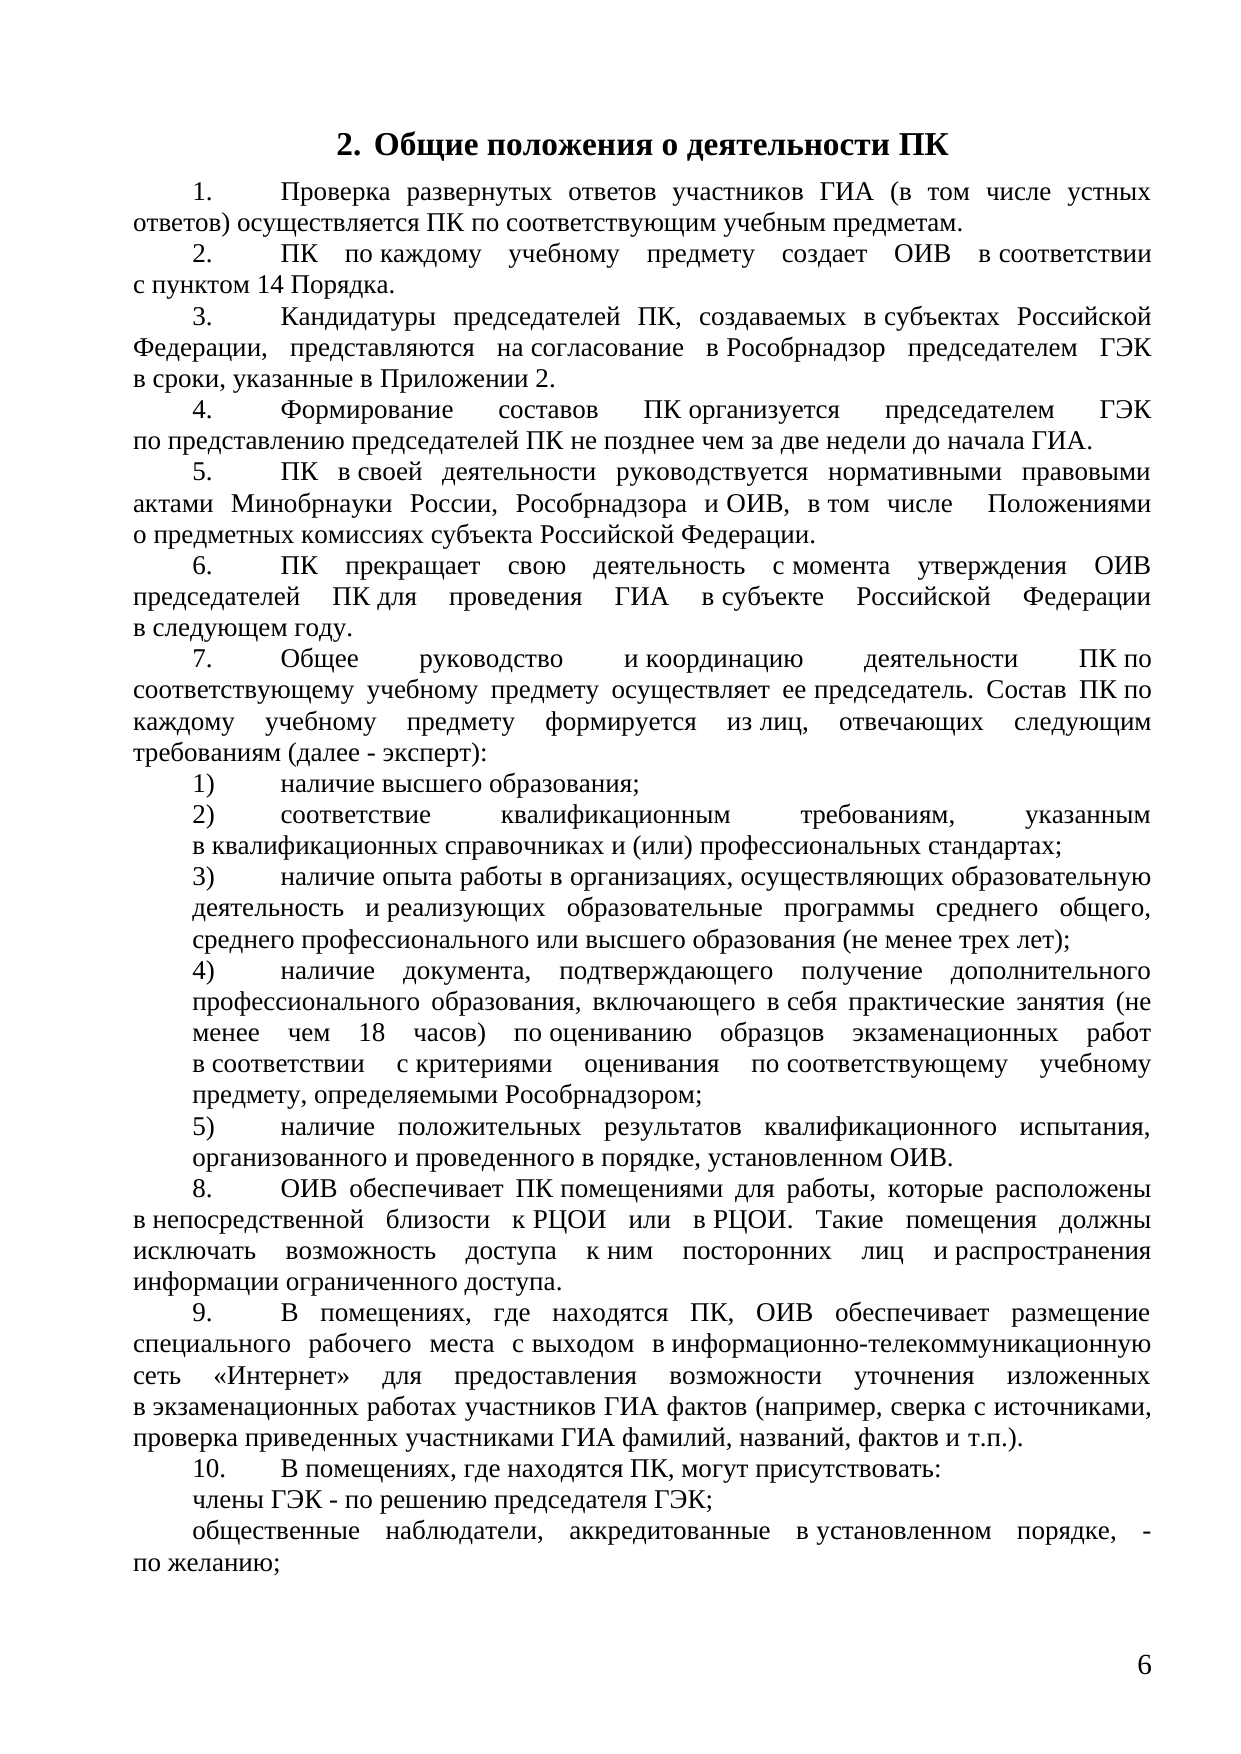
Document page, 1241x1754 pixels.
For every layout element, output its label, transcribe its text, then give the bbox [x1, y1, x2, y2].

list Формирование составов ПК организуется председателем ГЭК по представлению председателей ПК не позднее чем за две недели до начала ГИА. [133, 393, 1152, 456]
list ПК прекращает свою деятельность с момента утверждения ОИВ председателей ПК для проведения ГИА в субъекте Российской Федерации в следующем году. [133, 549, 1152, 642]
list наличие высшего образования; [192, 767, 1152, 798]
list В помещениях, где находятся ПК, ОИВ обеспечивает размещение специального рабочего места с выходом в информационно-телекоммуникационную сеть «Интернет» для предоставления возможности уточнения изложенных в экзаменационных работах участников ГИА фактов (например, сверка с источниками, проверка приведенных участниками ГИА фамилий, названий, фактов и т.п.). [133, 1296, 1152, 1452]
list ПК по каждому учебному предмету создает ОИВ в соответствии с пунктом 14 Порядка. [133, 237, 1152, 300]
list Кандидатуры председателей ПК, создаваемых в субъектах Российской Федерации, представляются на согласование в Рособрнадзор председателем ГЭК в сроки, указанные в Приложении 2. [133, 300, 1152, 393]
list В помещениях, где находятся ПК, могут присутствовать: [133, 1452, 1152, 1483]
list Общее руководство и координацию деятельности ПК по соответствующему учебному предмету осуществляет ее председатель. Состав ПК по каждому учебному предмету формируется из лиц, отвечающих следующим требованиям (далее - эксперт): [133, 642, 1152, 767]
list наличие опыта работы в организациях, осуществляющих образовательную деятельность и реализующих образовательные программы среднего общего, среднего профессионального или высшего образования (не менее трех лет); [192, 860, 1152, 954]
subtitle Общие положения о деятельности ПК [133, 124, 1152, 163]
text общественные наблюдатели, аккредитованные в установленном порядке, - по желанию; [133, 1514, 1152, 1577]
list ПК в своей деятельности руководствуется нормативными правовыми актами Минобрнауки России, Рособрнадзора и ОИВ, в том числе Положениями о предметных комиссиях субъекта Российской Федерации. [133, 456, 1152, 549]
list наличие положительных результатов квалификационного испытания, организованного и проведенного в порядке, установленном ОИВ. [192, 1109, 1152, 1172]
list ОИВ обеспечивает ПК помещениями для работы, которые расположены в непосредственной близости к РЦОИ или в РЦОИ. Такие помещения должны исключать возможность доступа к ним посторонних лиц и распространения информации ограниченного доступа. [133, 1172, 1152, 1296]
text члены ГЭК - по решению председателя ГЭК; [133, 1483, 1152, 1514]
list соответствие квалификационным требованиям, указанным в квалификационных справочниках и (или) профессиональных стандартах; [192, 798, 1152, 860]
list наличие документа, подтверждающего получение дополнительного профессионального образования, включающего в себя практические занятия (не менее чем 18 часов) по оцениванию образцов экзаменационных работ в соответствии с критериями оценивания по соответствующему учебному предмету, определяемыми Рособрнадзором; [192, 954, 1152, 1109]
list Проверка развернутых ответов участников ГИА (в том числе устных ответов) осуществляется ПК по соответствующим учебным предметам. [133, 175, 1152, 237]
